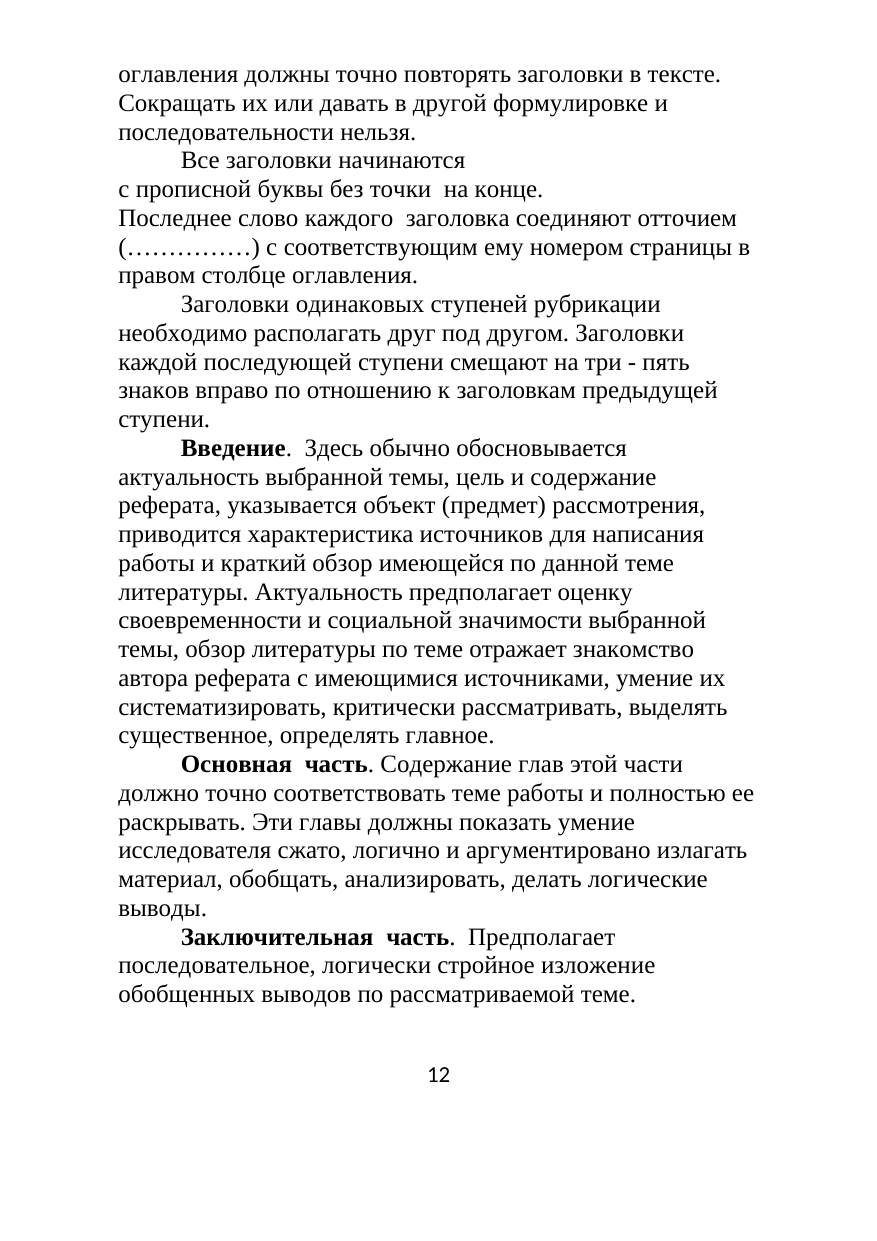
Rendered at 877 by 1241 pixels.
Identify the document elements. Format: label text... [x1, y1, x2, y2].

text Все заголовки начинаются с прописной буквы без точки на конце. Последнее слово каждого заголовка соединяют отточием (……………) с соответствующим ему номером страницы в правом столбце оглавления. [118, 145, 759, 289]
text Заключительная часть. Предполагает последовательное, логически стройное изложение обобщенных выводов по рассматриваемой теме. [118, 922, 759, 1008]
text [118, 59, 759, 145]
text Заголовки одинаковых ступеней рубрикации необходимо располагать друг под другом. Заголовки каждой последующей ступени смещают на три - пять знаков вправо по отношению к заголовкам предыдущей ступени. [118, 289, 759, 433]
text Основная часть. Содержание глав этой части должно точно соответствовать теме работы и полностью ее раскрывать. Эти главы должны показать умение исследователя сжато, логично и аргументировано излагать материал, обобщать, анализировать, делать логические выводы. [118, 749, 759, 922]
text Введение. Здесь обычно обосновывается актуальность выбранной темы, цель и содержание реферата, указывается объект (предмет) рассмотрения, приводится характеристика источников для написания работы и краткий обзор имеющейся по данной теме литературы. Актуальность предполагает оценку своевременности и социальной значимости выбранной темы, обзор литературы по теме отражает знакомство автора реферата с имеющимися источниками, умение их систематизировать, критически рассматривать, выделять существенное, определять главное. [118, 433, 759, 749]
